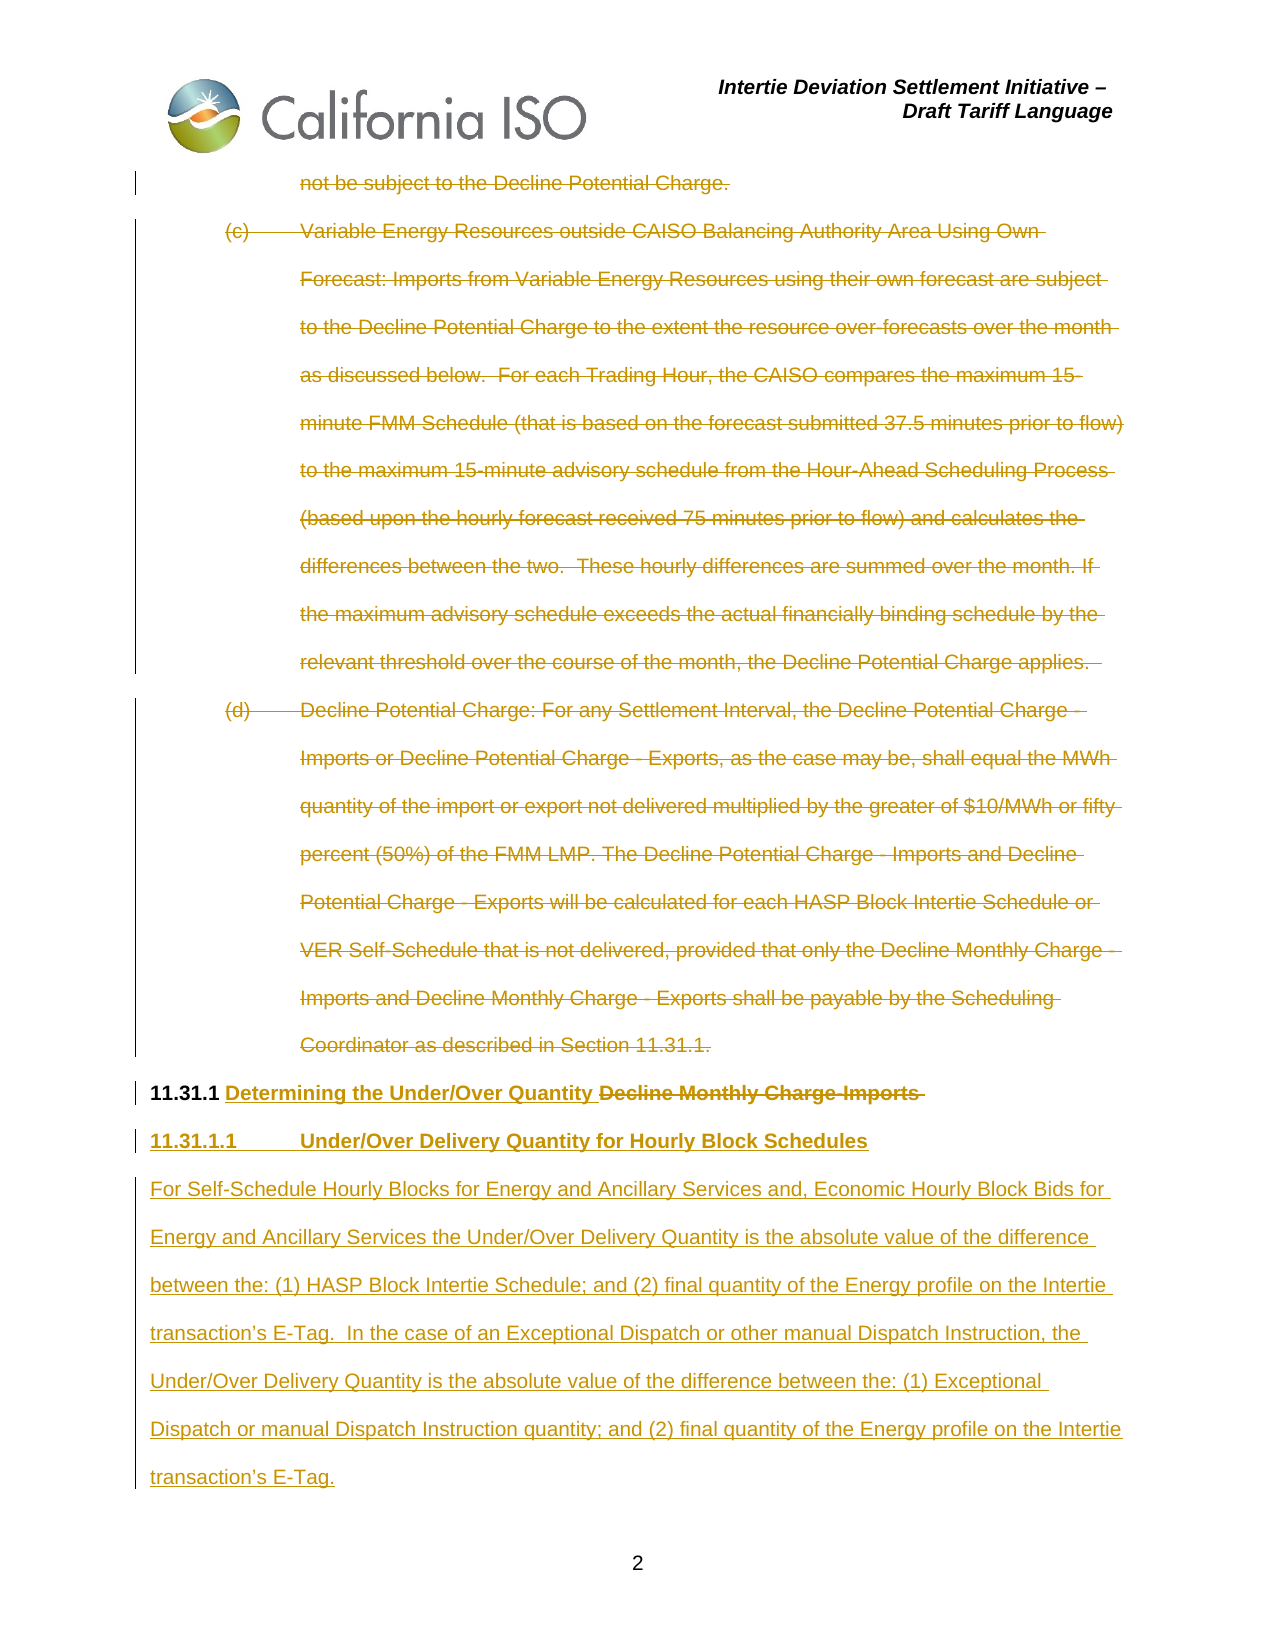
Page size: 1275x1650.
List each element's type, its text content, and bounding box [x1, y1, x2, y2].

picture [161, 75, 591, 156]
text 11.31.1 [150, 1081, 1125, 1105]
